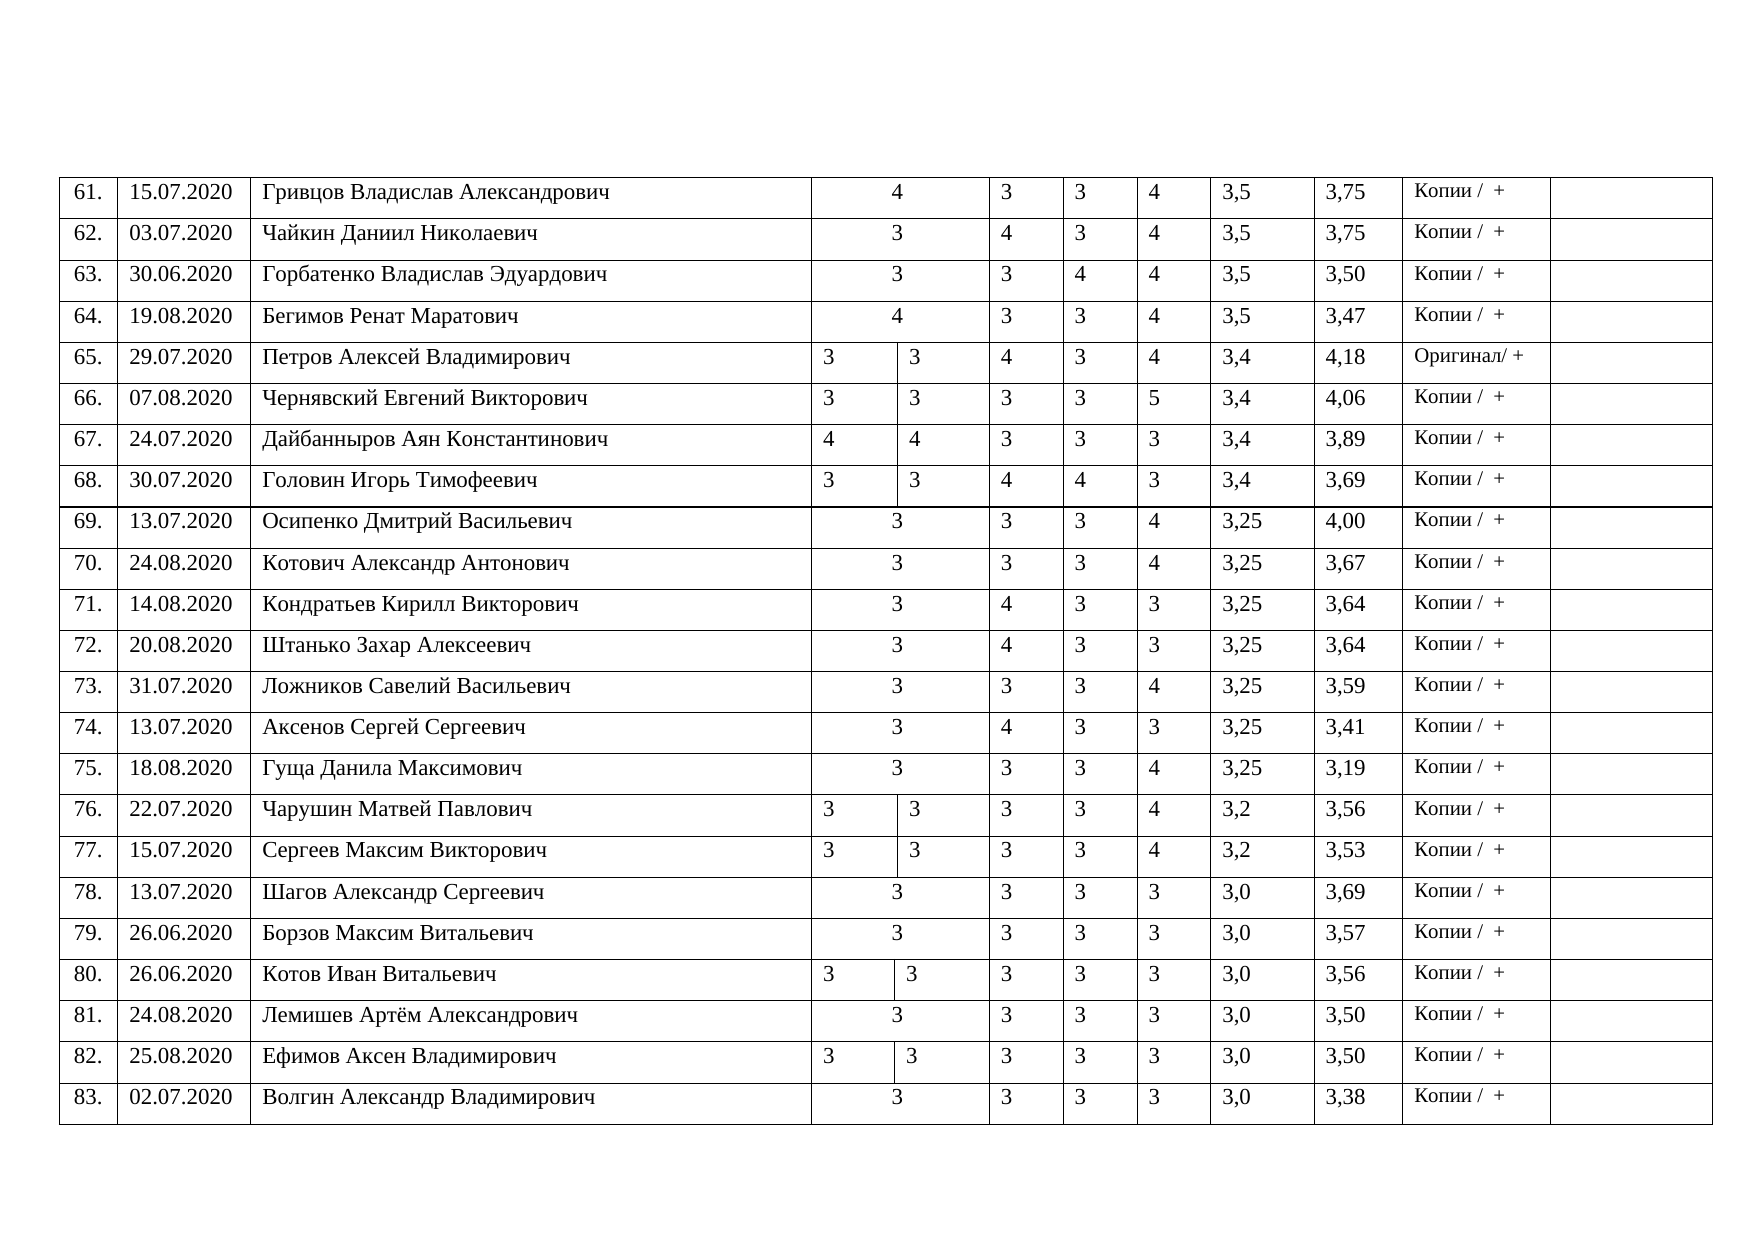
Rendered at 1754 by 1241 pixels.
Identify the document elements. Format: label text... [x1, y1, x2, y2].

table_cell 3 [1138, 590, 1210, 630]
table_cell 4 [1138, 261, 1210, 301]
table_cell [1551, 960, 1712, 1000]
table_cell 3,19 [1315, 754, 1402, 794]
table_cell 3 [990, 672, 1063, 712]
table_cell 3,47 [1315, 302, 1402, 342]
table_header 15.07.2020 [118, 178, 250, 218]
table_cell [60, 754, 117, 794]
table_cell 25.08.2020 [118, 1042, 250, 1082]
table_cell 3,25 [1211, 590, 1314, 630]
table_cell 13.07.2020 [118, 713, 250, 753]
table_cell 4 [990, 713, 1063, 753]
table_cell [1551, 1084, 1712, 1123]
table_cell 4 [898, 425, 989, 465]
table_cell [60, 878, 117, 918]
table_cell 4 [1138, 549, 1210, 589]
table_cell 3 [990, 425, 1063, 465]
table_cell 3,5 [1211, 261, 1314, 301]
table_cell [60, 1042, 117, 1082]
table_cell 3 [1138, 425, 1210, 465]
table_cell [60, 1001, 117, 1041]
table_cell 3 [812, 590, 989, 630]
table_cell 3,0 [1211, 878, 1314, 918]
table_cell 3,41 [1315, 713, 1402, 753]
table_header Гривцов Владислав Александрович [251, 178, 811, 218]
table_cell 24.08.2020 [118, 1001, 250, 1041]
table_cell Копии / + [1403, 425, 1550, 465]
table_cell 3,69 [1315, 466, 1402, 506]
table_cell 3 [812, 754, 989, 794]
table_cell 3 [898, 837, 989, 877]
table_cell 3 [990, 837, 1063, 877]
table_cell Дайбанныров Аян Константинович [251, 425, 811, 465]
table_cell Борзов Максим Витальевич [251, 919, 811, 959]
table_cell 3 [1138, 466, 1210, 506]
table_cell 3 [990, 795, 1063, 836]
table_cell [1551, 713, 1712, 753]
table_cell [60, 590, 117, 630]
table_cell Копии / + [1403, 960, 1550, 1000]
table_cell Копии / + [1403, 795, 1550, 836]
table_cell Штанько Захар Алексеевич [251, 631, 811, 671]
table_cell 3,53 [1315, 837, 1402, 877]
table_cell 3 [1064, 919, 1137, 959]
table_cell Горбатенко Владислав Эдуардович [251, 261, 811, 301]
table_cell [60, 302, 117, 342]
table_cell [1551, 302, 1712, 342]
table_cell 4 [1138, 508, 1210, 547]
table_cell 3 [990, 1001, 1063, 1041]
table_cell 4 [1138, 672, 1210, 712]
table_cell 3,25 [1211, 713, 1314, 753]
table_cell 3,25 [1211, 672, 1314, 712]
table_cell [1551, 508, 1712, 547]
table_cell 3 [812, 508, 989, 547]
table_cell Копии / + [1403, 754, 1550, 794]
table_cell Котов Иван Витальевич [251, 960, 811, 1000]
table_cell Чайкин Даниил Николаевич [251, 219, 811, 259]
table_cell 22.07.2020 [118, 795, 250, 836]
table_cell 3,25 [1211, 549, 1314, 589]
table_cell 3 [812, 549, 989, 589]
table_cell 02.07.2020 [118, 1084, 250, 1123]
table_cell 3 [990, 754, 1063, 794]
table_cell 3,67 [1315, 549, 1402, 589]
table_cell 3 [812, 878, 989, 918]
table_cell 3 [812, 1042, 894, 1082]
table_cell 3 [990, 261, 1063, 301]
table_cell [1551, 549, 1712, 589]
table_cell 3,64 [1315, 631, 1402, 671]
table_cell 3 [812, 219, 989, 259]
table_cell 3,0 [1211, 1042, 1314, 1082]
table_cell [1551, 631, 1712, 671]
table_cell [60, 713, 117, 753]
table_cell 4,06 [1315, 384, 1402, 424]
table_cell 3 [812, 466, 897, 506]
table_cell [60, 425, 117, 465]
table_cell 3,75 [1315, 219, 1402, 259]
table_cell Чарушин Матвей Павлович [251, 795, 811, 836]
table_cell [60, 549, 117, 589]
table_cell 4 [1138, 219, 1210, 259]
table_cell 3 [1064, 672, 1137, 712]
table_cell Шагов Александр Сергеевич [251, 878, 811, 918]
table_cell 4 [990, 219, 1063, 259]
table_cell 3,50 [1315, 261, 1402, 301]
table_cell 3 [898, 343, 989, 383]
table_cell 3 [1138, 1084, 1210, 1123]
table_cell Копии / + [1403, 1001, 1550, 1041]
table_cell 3,25 [1211, 754, 1314, 794]
table_cell [60, 466, 117, 506]
table_cell 3 [1138, 960, 1210, 1000]
table_cell [60, 631, 117, 671]
table_cell 4 [812, 302, 989, 342]
table_cell 3,2 [1211, 837, 1314, 877]
table_cell 3 [898, 466, 989, 506]
table_cell 3 [898, 384, 989, 424]
table_cell 26.06.2020 [118, 960, 250, 1000]
table_cell [60, 384, 117, 424]
table_cell 3 [1064, 425, 1137, 465]
table_cell 4 [1138, 795, 1210, 836]
table_cell 3,57 [1315, 919, 1402, 959]
table_cell 4 [1064, 261, 1137, 301]
table_cell 26.06.2020 [118, 919, 250, 959]
table_cell 15.07.2020 [118, 837, 250, 877]
table_cell 3,89 [1315, 425, 1402, 465]
table_cell Копии / + [1403, 466, 1550, 506]
table_cell 3 [1064, 384, 1137, 424]
table_cell 3,69 [1315, 878, 1402, 918]
table_cell 13.07.2020 [118, 508, 250, 547]
table_cell [60, 1084, 117, 1123]
table_cell 18.08.2020 [118, 754, 250, 794]
table_cell 4 [990, 590, 1063, 630]
table_cell 3 [1138, 713, 1210, 753]
table_cell 3,59 [1315, 672, 1402, 712]
table_cell Сергеев Максим Викторович [251, 837, 811, 877]
table_cell 3 [1064, 878, 1137, 918]
table_cell Копии / + [1403, 878, 1550, 918]
table_cell 3 [1064, 754, 1137, 794]
table_cell 3 [812, 713, 989, 753]
table_cell [60, 919, 117, 959]
table_cell Чернявский Евгений Викторович [251, 384, 811, 424]
table_cell 3,0 [1211, 1001, 1314, 1041]
table_cell 5 [1138, 384, 1210, 424]
table_cell 4,00 [1315, 508, 1402, 547]
table_cell Волгин Александр Владимирович [251, 1084, 811, 1123]
table_cell 3 [990, 302, 1063, 342]
table_cell [1551, 466, 1712, 506]
table_cell 4 [1064, 466, 1137, 506]
table_cell 24.07.2020 [118, 425, 250, 465]
table_cell 3 [1064, 219, 1137, 259]
table_cell 3 [990, 1042, 1063, 1082]
table_cell [1551, 343, 1712, 383]
table_cell 3 [1064, 713, 1137, 753]
table_cell Аксенов Сергей Сергеевич [251, 713, 811, 753]
table_cell 14.08.2020 [118, 590, 250, 630]
table_cell Кондратьев Кирилл Викторович [251, 590, 811, 630]
table_cell 3,0 [1211, 1084, 1314, 1123]
table_cell 3 [1138, 919, 1210, 959]
table_cell 3 [1138, 1042, 1210, 1082]
table_cell Копии / + [1403, 219, 1550, 259]
table_cell 3,4 [1211, 466, 1314, 506]
table_cell 3 [990, 960, 1063, 1000]
table_cell 3 [1064, 1084, 1137, 1123]
table_cell 3 [990, 549, 1063, 589]
table_cell [60, 960, 117, 1000]
table_cell Копии / + [1403, 631, 1550, 671]
table_cell [60, 837, 117, 877]
table_cell [1551, 1042, 1712, 1082]
table_cell 3,0 [1211, 919, 1314, 959]
table_cell 29.07.2020 [118, 343, 250, 383]
table_cell 3 [898, 795, 989, 836]
table_cell [1551, 795, 1712, 836]
table_cell 4 [990, 343, 1063, 383]
table_cell 3,2 [1211, 795, 1314, 836]
table_cell 3,0 [1211, 960, 1314, 1000]
table_cell 3 [990, 384, 1063, 424]
table_cell 3,56 [1315, 795, 1402, 836]
table_cell Копии / + [1403, 302, 1550, 342]
table_cell 3 [812, 960, 894, 1000]
table_cell [1551, 878, 1712, 918]
table_cell Копии / + [1403, 261, 1550, 301]
table_cell 3,56 [1315, 960, 1402, 1000]
table_cell 3 [1064, 795, 1137, 836]
table_cell 3,4 [1211, 425, 1314, 465]
table_cell Копии / + [1403, 1084, 1550, 1123]
table_cell 3 [812, 1084, 989, 1123]
table_cell 3 [1064, 1001, 1137, 1041]
table_cell [60, 672, 117, 712]
table_cell 4 [1138, 302, 1210, 342]
table_cell Головин Игорь Тимофеевич [251, 466, 811, 506]
table_cell [60, 261, 117, 301]
table_cell 20.08.2020 [118, 631, 250, 671]
table_cell Копии / + [1403, 919, 1550, 959]
table_cell 3 [895, 1042, 989, 1082]
table_cell 3 [812, 919, 989, 959]
table_cell Петров Алексей Владимирович [251, 343, 811, 383]
table_cell Копии / + [1403, 590, 1550, 630]
table_cell [1551, 590, 1712, 630]
table_cell Копии / + [1403, 549, 1550, 589]
table_cell Лемишев Артём Александрович [251, 1001, 811, 1041]
table_cell 4,18 [1315, 343, 1402, 383]
table_cell 3 [990, 878, 1063, 918]
table_cell 30.07.2020 [118, 466, 250, 506]
table_cell Копии / + [1403, 384, 1550, 424]
table_header 3 [1064, 178, 1137, 218]
table_header [1551, 178, 1712, 218]
table_cell 3 [1138, 631, 1210, 671]
table_cell 3 [1064, 302, 1137, 342]
table_cell 3 [990, 508, 1063, 547]
table_cell [1551, 1001, 1712, 1041]
table_cell 3,64 [1315, 590, 1402, 630]
table_cell 3 [990, 1084, 1063, 1123]
table_cell 4 [990, 466, 1063, 506]
table_cell 3 [1064, 631, 1137, 671]
table_cell 4 [812, 425, 897, 465]
table_cell 3 [812, 261, 989, 301]
table_cell 3,4 [1211, 343, 1314, 383]
table_cell 3 [1138, 878, 1210, 918]
table_cell 3 [1064, 343, 1137, 383]
table_cell [1551, 425, 1712, 465]
table_cell 3,5 [1211, 302, 1314, 342]
table_cell 13.07.2020 [118, 878, 250, 918]
table_cell 4 [1138, 837, 1210, 877]
table_cell 3 [812, 343, 897, 383]
table_cell Котович Александр Антонович [251, 549, 811, 589]
table_cell [1551, 754, 1712, 794]
table_cell 3 [812, 672, 989, 712]
table_cell 3 [895, 960, 989, 1000]
table_cell Копии / + [1403, 837, 1550, 877]
table_cell [60, 219, 117, 259]
table_cell 3 [1064, 508, 1137, 547]
table_cell [1551, 261, 1712, 301]
table_header [60, 178, 117, 218]
table_cell 3,25 [1211, 508, 1314, 547]
table_cell 3,50 [1315, 1001, 1402, 1041]
table_cell 4 [1138, 343, 1210, 383]
table_cell Оригинал/ + [1403, 343, 1550, 383]
table_cell [1551, 219, 1712, 259]
table_cell [1551, 384, 1712, 424]
table_cell 3,4 [1211, 384, 1314, 424]
table_cell 03.07.2020 [118, 219, 250, 259]
table_cell 3 [812, 1001, 989, 1041]
table_cell Осипенко Дмитрий Васильевич [251, 508, 811, 547]
table_cell 3 [990, 919, 1063, 959]
table_cell [60, 508, 117, 547]
table_cell 31.07.2020 [118, 672, 250, 712]
table_cell 19.08.2020 [118, 302, 250, 342]
table_cell Копии / + [1403, 1042, 1550, 1082]
table_cell 3,50 [1315, 1042, 1402, 1082]
table_cell [1551, 837, 1712, 877]
table_cell [60, 795, 117, 836]
table_cell 30.06.2020 [118, 261, 250, 301]
table_cell Ефимов Аксен Владимирович [251, 1042, 811, 1082]
table_cell 07.08.2020 [118, 384, 250, 424]
table_cell [1551, 672, 1712, 712]
table_header 3 [990, 178, 1063, 218]
table_cell [60, 343, 117, 383]
table_cell Копии / + [1403, 508, 1550, 547]
table_cell 3 [1064, 837, 1137, 877]
table_cell 3 [812, 631, 989, 671]
table_cell 3,25 [1211, 631, 1314, 671]
table_cell 3 [1064, 549, 1137, 589]
table_header 4 [1138, 178, 1210, 218]
table_cell [1551, 919, 1712, 959]
table_cell 3 [1064, 590, 1137, 630]
table_cell 3 [812, 384, 897, 424]
table_cell Копии / + [1403, 672, 1550, 712]
table_header Копии / + [1403, 178, 1550, 218]
table_header 3,5 [1211, 178, 1314, 218]
table_cell 3 [812, 795, 897, 836]
table_cell 3,38 [1315, 1084, 1402, 1123]
table_cell Гуща Данила Максимович [251, 754, 811, 794]
table_cell 4 [990, 631, 1063, 671]
table_cell 3,5 [1211, 219, 1314, 259]
table_cell 3 [812, 837, 897, 877]
table_cell 3 [1064, 960, 1137, 1000]
table_header 3,75 [1315, 178, 1402, 218]
table_cell Ложников Савелий Васильевич [251, 672, 811, 712]
table_cell Бегимов Ренат Маратович [251, 302, 811, 342]
table_header 4 [812, 178, 989, 218]
table_cell 4 [1138, 754, 1210, 794]
table_cell 3 [1138, 1001, 1210, 1041]
table_cell Копии / + [1403, 713, 1550, 753]
table_cell 3 [1064, 1042, 1137, 1082]
table_cell 24.08.2020 [118, 549, 250, 589]
